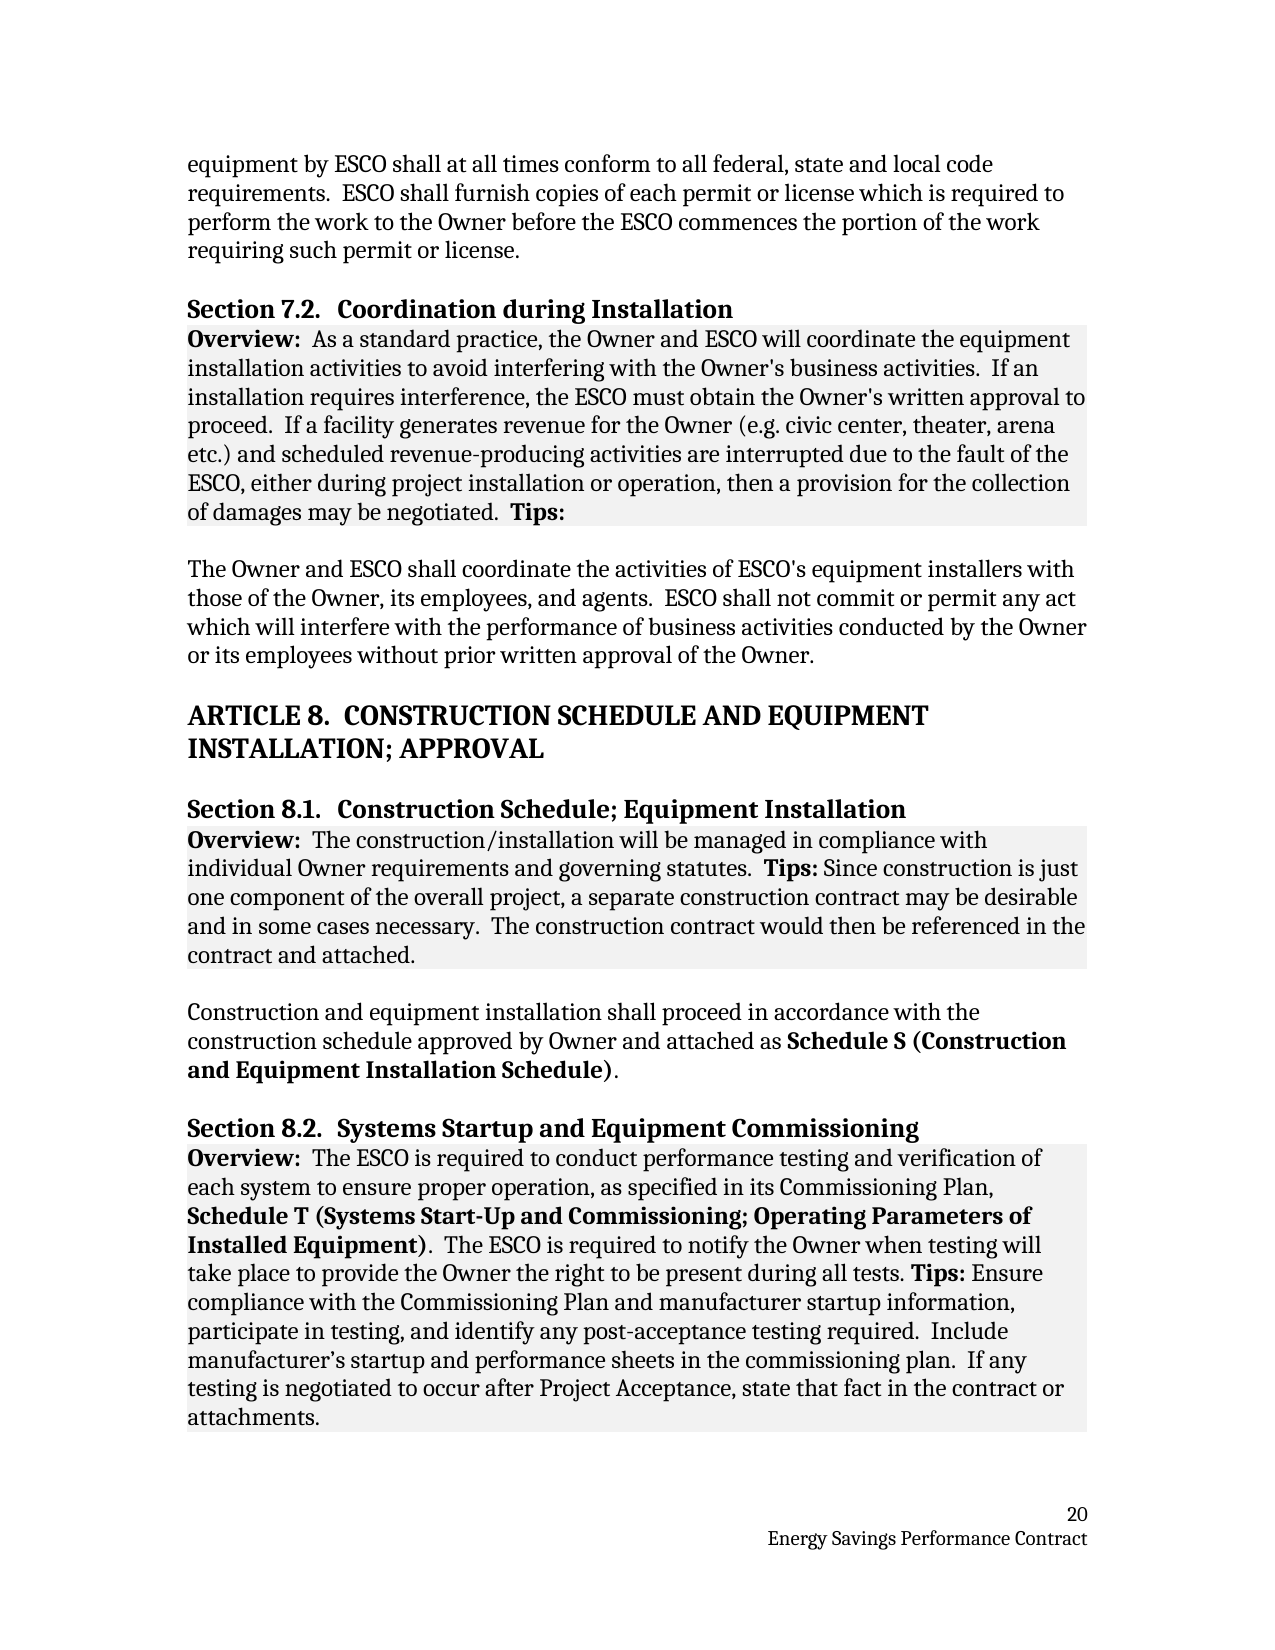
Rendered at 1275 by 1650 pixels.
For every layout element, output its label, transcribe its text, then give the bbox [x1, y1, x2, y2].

text Construction and equipment installation shall proceed in accordance with the construction schedule approved by Owner and attached as Schedule S (Construction and Equipment Installation Schedule). [187, 998, 1087, 1084]
text Overview: The ESCO is required to conduct performance testing and verification of each system to ensure proper operation, as specified in its Commissioning Plan, Schedule T (Systems Start-Up and Commissioning; Operating Parameters of Installed Equipment). The ESCO is required to notify the Owner when testing will take place to provide the Owner the right to be present during all tests. Tips: Ensure compliance with the Commissioning Plan and manufacturer startup information, participate in testing, and identify any post-acceptance testing required. Include manufacturer’s startup and performance sheets in the commissioning plan. If any testing is negotiated to occur after Project Acceptance, state that fact in the contract or attachments. [187, 1144, 1087, 1432]
text Overview: The construction/installation will be managed in compliance with individual Owner requirements and governing statutes. Tips: Since construction is just one component of the overall project, a separate construction contract may be desirable and in some cases necessary. The construction contract would then be referenced in the contract and attached. [187, 826, 1087, 969]
text The Owner and ESCO shall coordinate the activities of ESCO's equipment installers with those of the Owner, its employees, and agents. ESCO shall not commit or permit any act which will interfere with the performance of business activities conducted by the Owner or its employees without prior written approval of the Owner. [187, 555, 1087, 670]
text Overview: As a standard practice, the Owner and ESCO will coordinate the equipment installation activities to avoid interfering with the Owner's business activities. If an installation requires interference, the ESCO must obtain the Owner's written approval to proceed. If a facility generates revenue for the Owner (e.g. civic center, theater, arena etc.) and scheduled revenue-producing activities are interrupted due to the fault of the ESCO, either during project installation or operation, then a provision for the collection of damages may be negotiated. Tips: [187, 325, 1087, 526]
subtitle Section 8.1. Construction Schedule; Equipment Installation [187, 794, 1087, 826]
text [187, 150, 1087, 265]
subtitle Section 7.2. Coordination during Installation [187, 294, 1087, 325]
subtitle ARTICLE 8. CONSTRUCTION SCHEDULE AND EQUIPMENT INSTALLATION; APPROVAL [187, 699, 1087, 766]
subtitle Section 8.2. Systems Startup and Equipment Commissioning [187, 1113, 1087, 1144]
